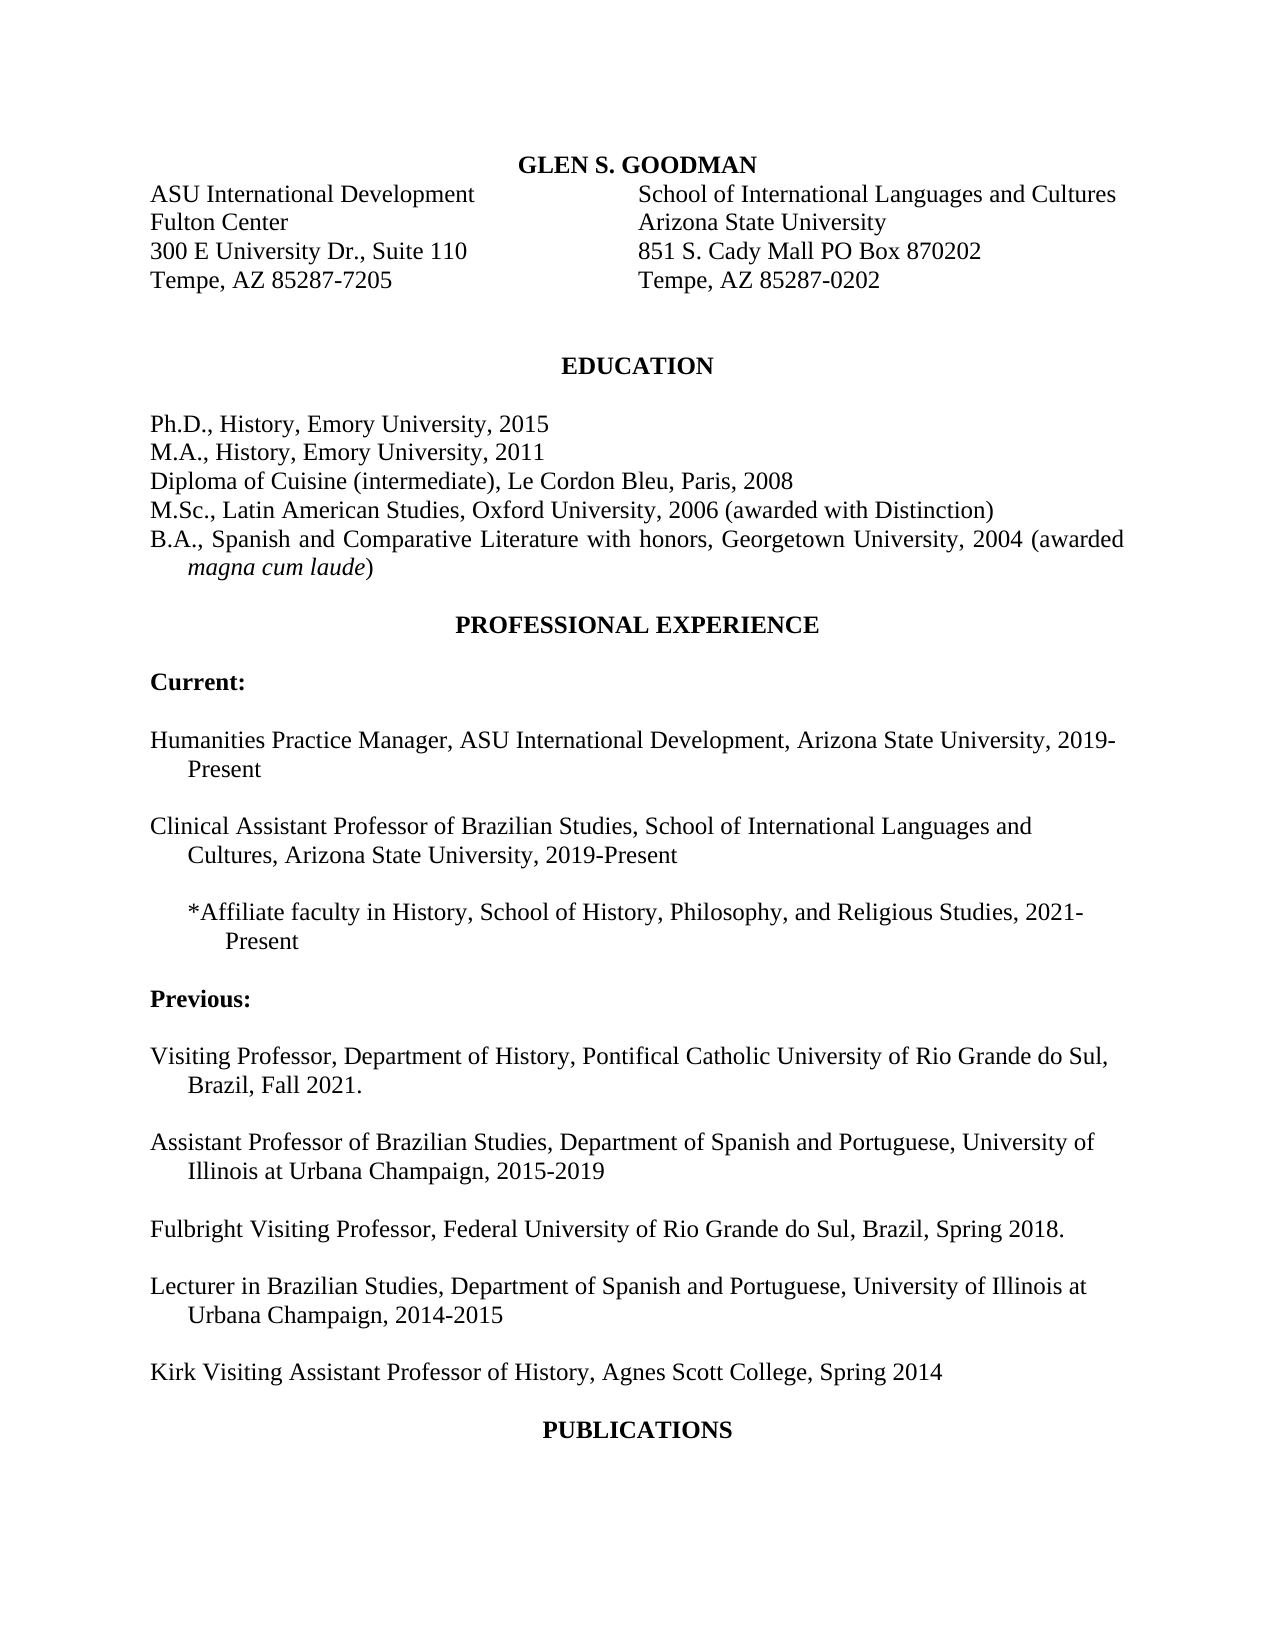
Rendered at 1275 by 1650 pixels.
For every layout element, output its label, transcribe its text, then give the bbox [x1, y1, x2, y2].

text Tempe, AZ 85287-0202 [638, 265, 1125, 294]
text ASU International Development [150, 179, 637, 207]
text Visiting Professor, Department of History, Pontifical Catholic University of Rio Grande do Sul, Brazil, Fall 2021. [150, 1041, 1125, 1099]
text Fulton Center [150, 207, 637, 236]
text B.A., Spanish and Comparative Literature with honors, Georgetown University, 2004 (awarded magna cum laude) [150, 524, 1125, 581]
text Kirk Visiting Assistant Professor of History, Agnes Scott College, Spring 2014 [150, 1357, 1125, 1386]
text Diploma of Cuisine (intermediate), Le Cordon Bleu, Paris, 2008 [150, 466, 1125, 495]
text Tempe, AZ 85287-7205 [150, 265, 637, 294]
text Fulbright Visiting Professor, Federal University of Rio Grande do Sul, Brazil, Spring 2018. [150, 1214, 1125, 1242]
text Arizona State University [638, 207, 1125, 236]
text Previous: [150, 984, 1125, 1012]
text Humanities Practice Manager, ASU International Development, Arizona State University, 2019-Present [150, 725, 1125, 782]
text 851 S. Cady Mall PO Box 870202 [638, 236, 1125, 265]
text PUBLICATIONS [150, 1415, 1125, 1444]
text Clinical Assistant Professor of Brazilian Studies, School of International Languages and Cultures, Arizona State University, 2019-Present [150, 811, 1125, 869]
text Assistant Professor of Brazilian Studies, Department of Spanish and Portuguese, University of Illinois at Urbana Champaign, 2015-2019 [150, 1127, 1125, 1185]
text 300 E University Dr., Suite 110 [150, 236, 637, 265]
text M.Sc., Latin American Studies, Oxford University, 2006 (awarded with Distinction) [150, 495, 1125, 524]
text M.A., History, Emory University, 2011 [150, 437, 1125, 466]
text *Affiliate faculty in History, School of History, Philosophy, and Religious Studies, 2021-Present [187, 897, 1125, 955]
text Lecturer in Brazilian Studies, Department of Spanish and Portuguese, University of Illinois at Urbana Champaign, 2014-2015 [150, 1271, 1125, 1329]
text EDUCATION [150, 351, 1125, 380]
text Ph.D., History, Emory University, 2015 [150, 409, 1125, 437]
text PROFESSIONAL EXPERIENCE [150, 610, 1125, 639]
text Current: [150, 667, 1125, 696]
text School of International Languages and Cultures [638, 179, 1125, 207]
text GLEN S. GOODMAN [150, 150, 1125, 179]
